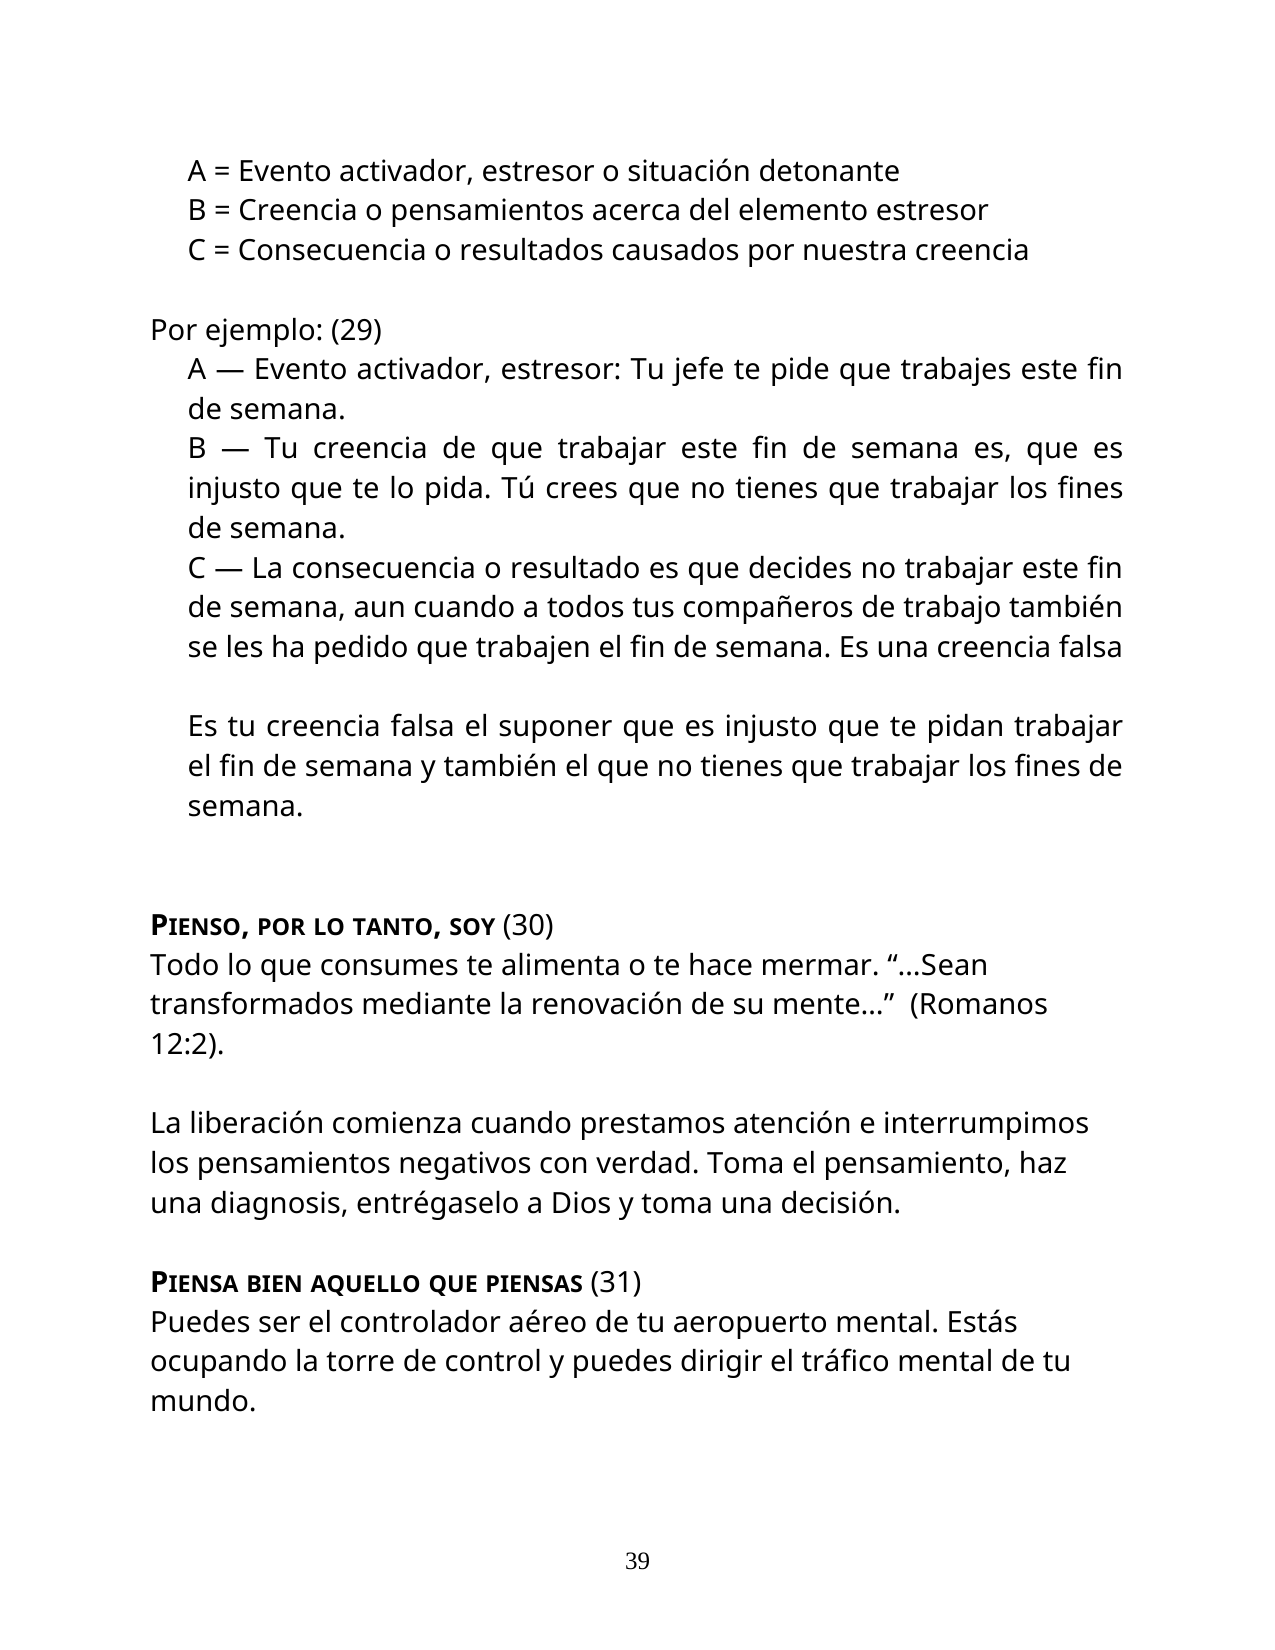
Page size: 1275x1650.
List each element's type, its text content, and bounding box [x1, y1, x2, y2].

text A = Evento activador, estresor o situación detonante [187, 150, 1125, 190]
text B = Creencia o pensamientos acerca del elemento estresor [187, 190, 1125, 229]
text A — Evento activador, estresor: Tu jefe te pide que trabajes este fin de semana. [187, 348, 1125, 428]
text Todo lo que consumes te alimenta o te hace mermar. “…Sean transformados mediante la renovación de su mente…” (Romanos 12:2). [150, 944, 1125, 1063]
text Pienso, por lo tanto, soy (30) [150, 904, 1125, 944]
text Piensa bien aquello que piensas (31) [150, 1261, 1125, 1301]
text C = Consecuencia o resultados causados por nuestra creencia [187, 229, 1125, 269]
text B — Tu creencia de que trabajar este fin de semana es, que es injusto que te lo pida. Tú crees que no tienes que trabajar los fines de semana. [187, 428, 1125, 547]
text Es tu creencia falsa el suponer que es injusto que te pidan trabajar el fin de semana y también el que no tienes que trabajar los fines de semana. [187, 706, 1125, 825]
text La liberación comienza cuando prestamos atención e interrumpimos los pensamientos negativos con verdad. Toma el pensamiento, haz una diagnosis, entrégaselo a Dios y toma una decisión. [150, 1102, 1125, 1222]
text C — La consecuencia o resultado es que decides no trabajar este fin de semana, aun cuando a todos tus compañeros de trabajo también se les ha pedido que trabajen el fin de semana. Es una creencia falsa [187, 547, 1125, 666]
text Por ejemplo: (29) [150, 309, 1125, 348]
text Puedes ser el controlador aéreo de tu aeropuerto mental. Estás ocupando la torre de control y puedes dirigir el tráfico mental de tu mundo. [150, 1301, 1125, 1420]
